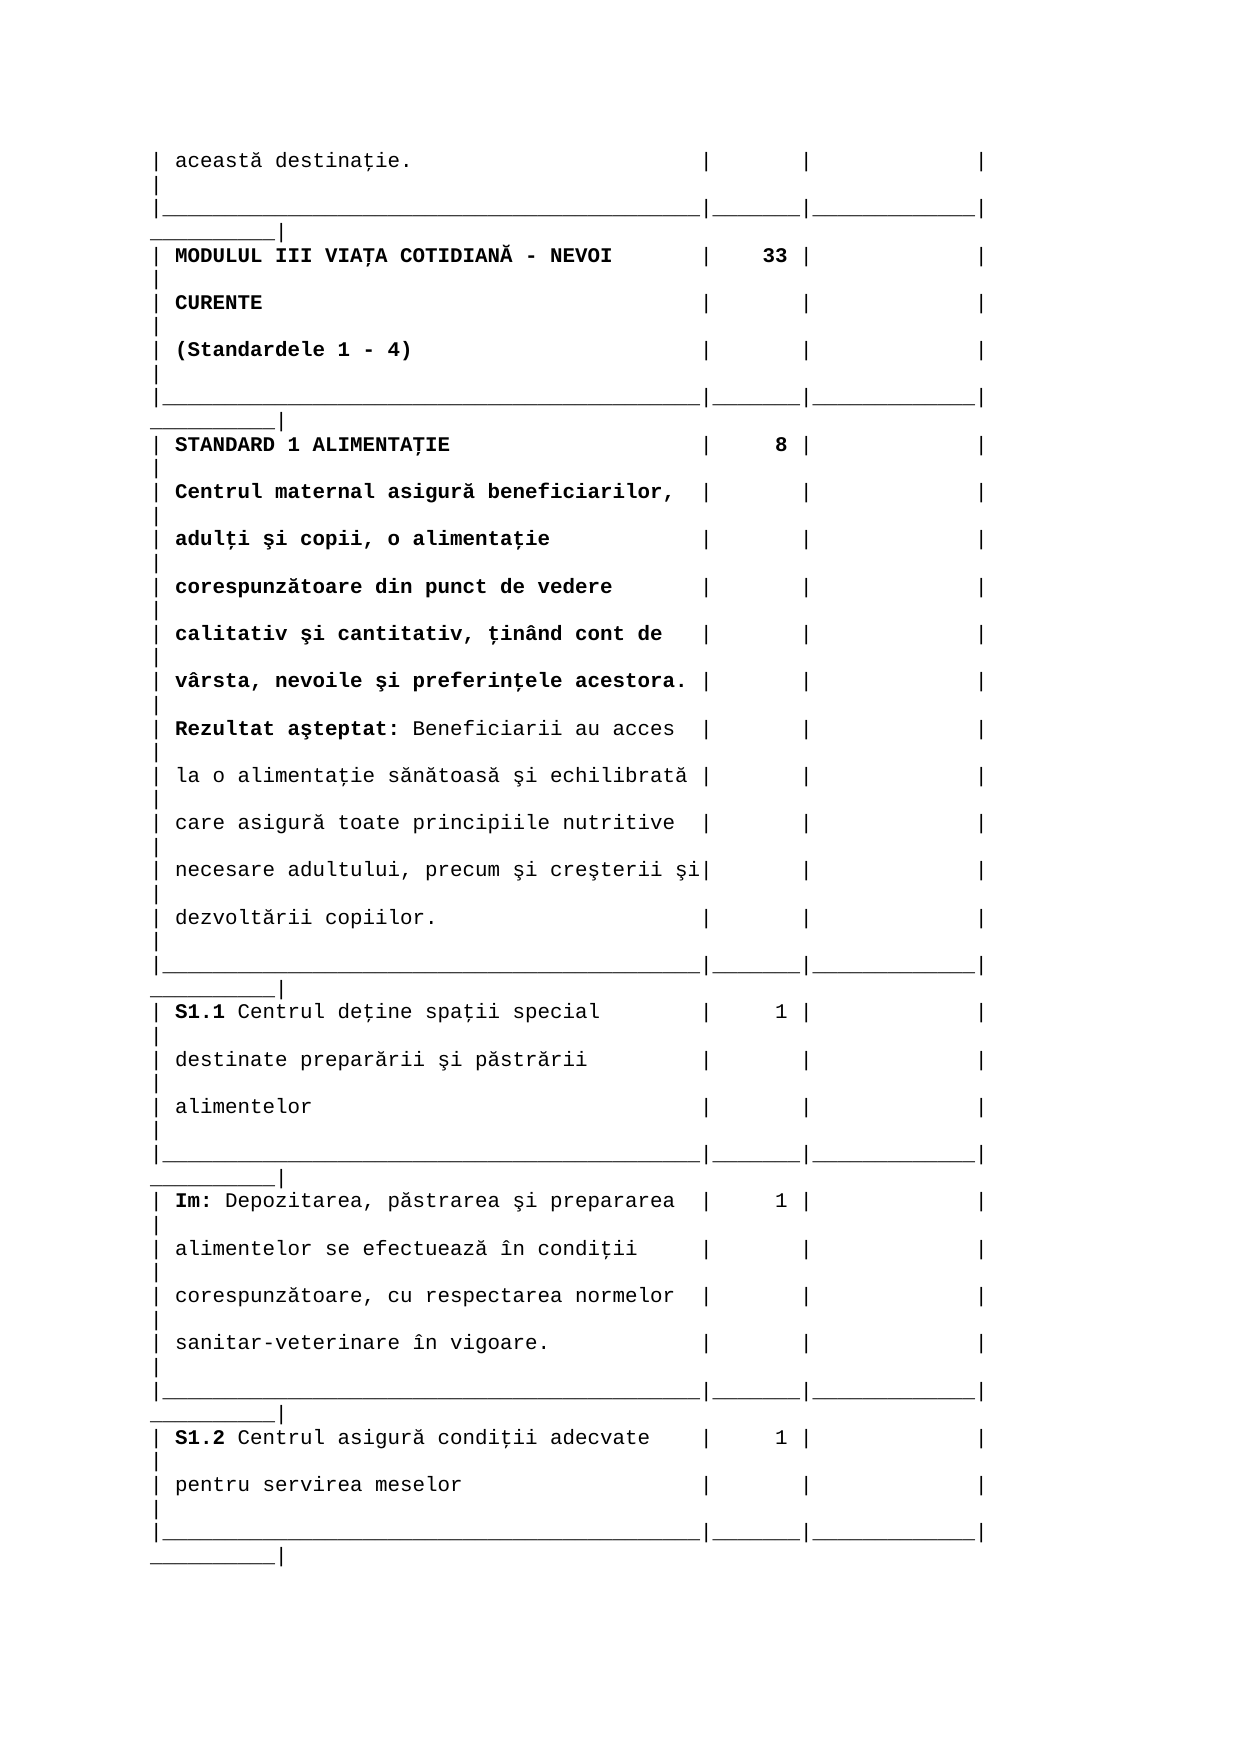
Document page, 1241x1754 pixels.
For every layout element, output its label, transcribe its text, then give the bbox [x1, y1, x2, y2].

text | Im: Depozitarea, păstrarea şi prepararea | 1 | | | [150, 1190, 1090, 1238]
text | CURENTE | | | | [150, 292, 1090, 339]
text | MODULUL III VIAŢA COTIDIANĂ - NEVOI | 33 | | | [150, 244, 1090, 292]
text | calitativ şi cantitativ, ţinând cont de | | | | [150, 623, 1090, 670]
text | Rezultat aşteptat: Beneficiarii au acces | | | | [150, 717, 1090, 765]
text | această destinaţie. | | | | [150, 150, 1090, 197]
text | necesare adultului, precum şi creşterii şi| | | | [150, 859, 1090, 907]
text | care asigură toate principiile nutritive | | | | [150, 812, 1090, 859]
text |___________________________________________|_______|_____________|__________| [150, 1521, 1090, 1569]
text | corespunzătoare din punct de vedere | | | | [150, 576, 1090, 623]
text | (Standardele 1 - 4) | | | | [150, 339, 1090, 386]
text | S1.2 Centrul asigură condiţii adecvate | 1 | | | [150, 1427, 1090, 1474]
text | S1.1 Centrul deţine spaţii special | 1 | | | [150, 1001, 1090, 1048]
text | alimentelor se efectuează în condiţii | | | | [150, 1238, 1090, 1285]
text | vârsta, nevoile şi preferinţele acestora. | | | | [150, 670, 1090, 717]
text | corespunzătoare, cu respectarea normelor | | | | [150, 1285, 1090, 1332]
text |___________________________________________|_______|_____________|__________| [150, 386, 1090, 434]
text | alimentelor | | | | [150, 1096, 1090, 1143]
text |___________________________________________|_______|_____________|__________| [150, 1143, 1090, 1190]
text | pentru servirea meselor | | | | [150, 1474, 1090, 1521]
text | Centrul maternal asigură beneficiarilor, | | | | [150, 481, 1090, 528]
text |___________________________________________|_______|_____________|__________| [150, 197, 1090, 244]
text | STANDARD 1 ALIMENTAŢIE | 8 | | | [150, 434, 1090, 481]
text | dezvoltării copiilor. | | | | [150, 907, 1090, 954]
text |___________________________________________|_______|_____________|__________| [150, 1379, 1090, 1427]
text | destinate preparării şi păstrării | | | | [150, 1048, 1090, 1096]
text |___________________________________________|_______|_____________|__________| [150, 954, 1090, 1001]
text | sanitar-veterinare în vigoare. | | | | [150, 1332, 1090, 1379]
text | la o alimentaţie sănătoasă şi echilibrată | | | | [150, 765, 1090, 812]
text | adulţi şi copii, o alimentaţie | | | | [150, 528, 1090, 576]
